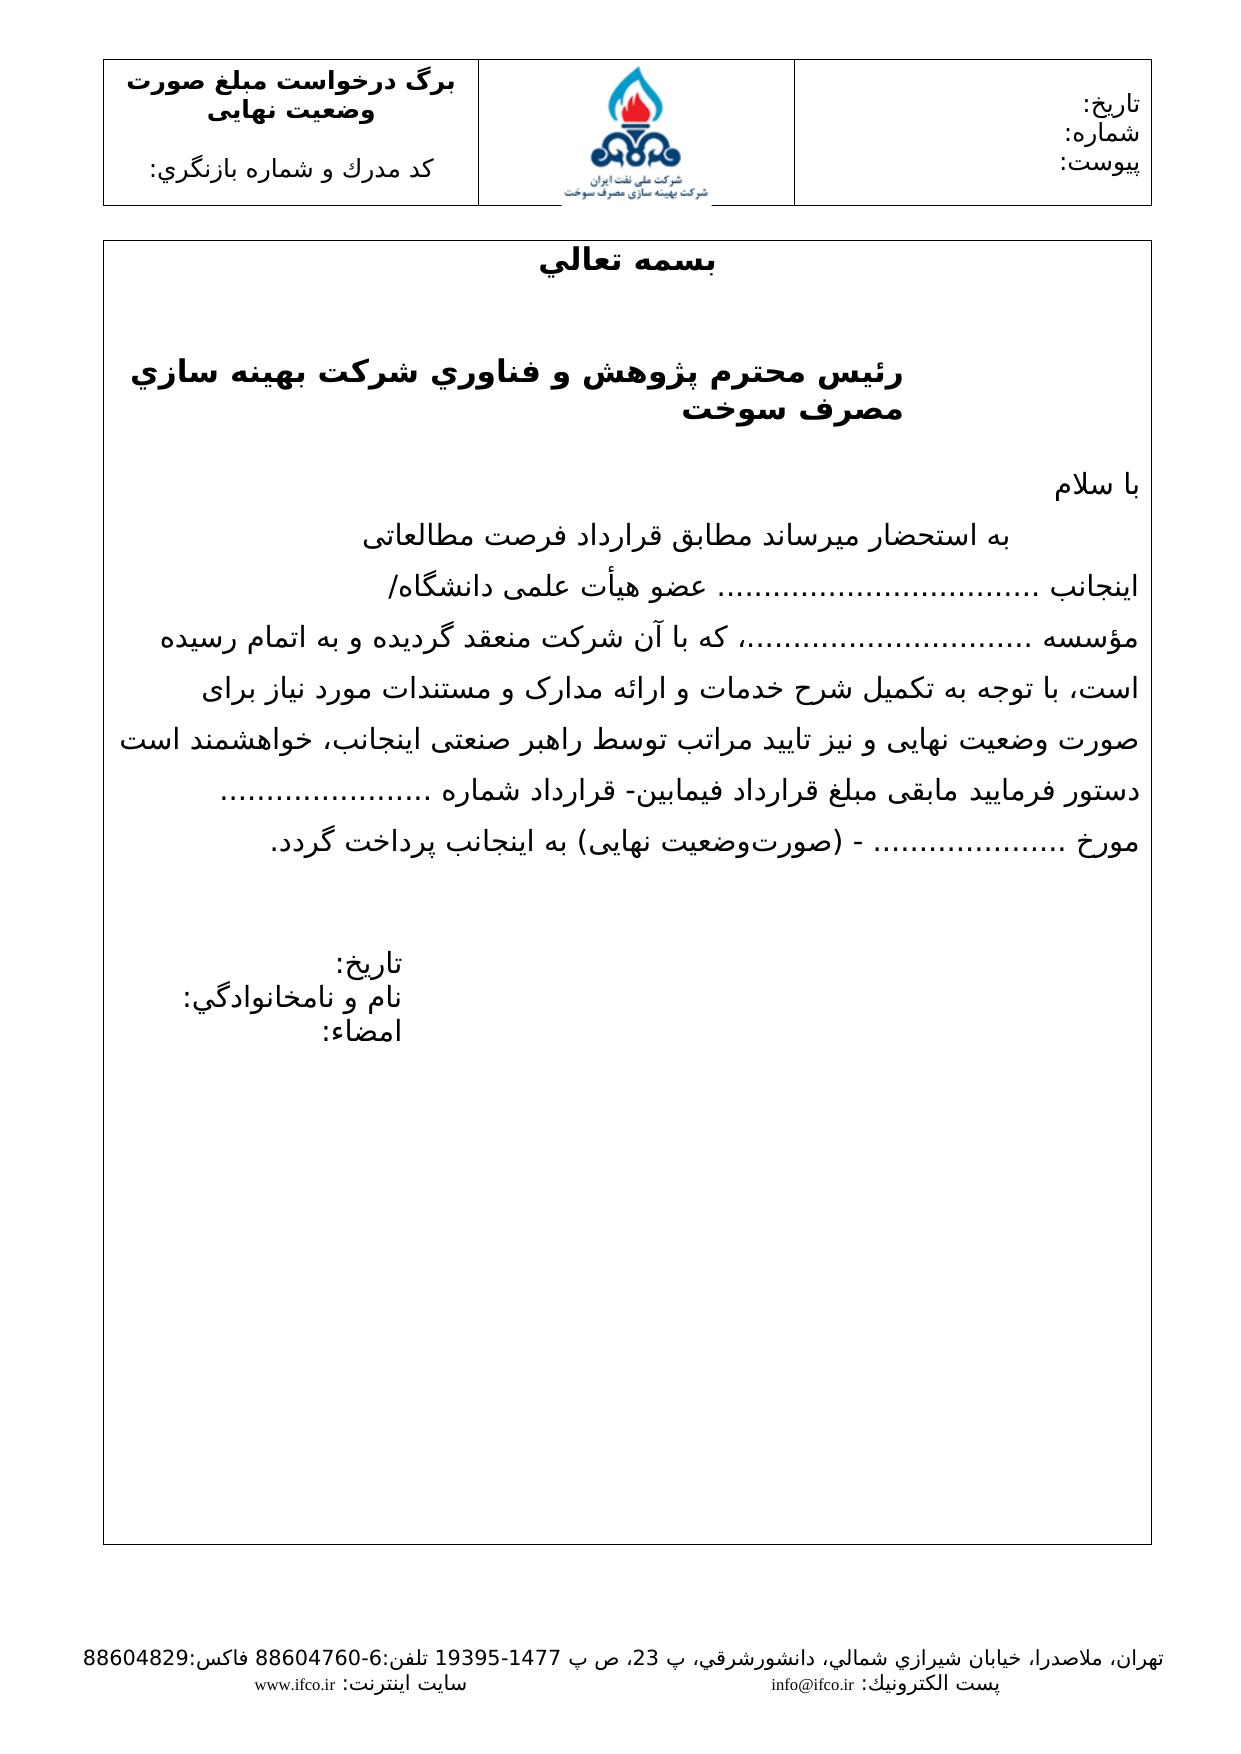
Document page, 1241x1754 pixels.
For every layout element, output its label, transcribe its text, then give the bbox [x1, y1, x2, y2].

picture [561, 60, 712, 206]
table_header بسمه تعالي با سلام به استحضار ميرساند مطابق قرارداد فرصت مطالعاتی اينجانب ................................... عضو هیأت علمی دانشگاه/ مؤسسه ...............................، كه با آن شركت منعقد گردیده و به اتمام رسیده است، با توجه به تکمیل شرح خدمات و ارائه مدارک و مستندات مورد نیاز برای صورت وضعیت نهایی و نیز تایید مراتب توسط راهبر صنعتی اینجانب، خواهشمند است دستور فرماييد مابقی مبلغ قرارداد فیمابین- قرارداد شماره ....................... مورخ ..................... - (صورت‌وضعیت نهایی) به اینجانب پرداخت گردد. تاريخ: نام و نامخانوادگي: امضاء: [104, 241, 1151, 1544]
